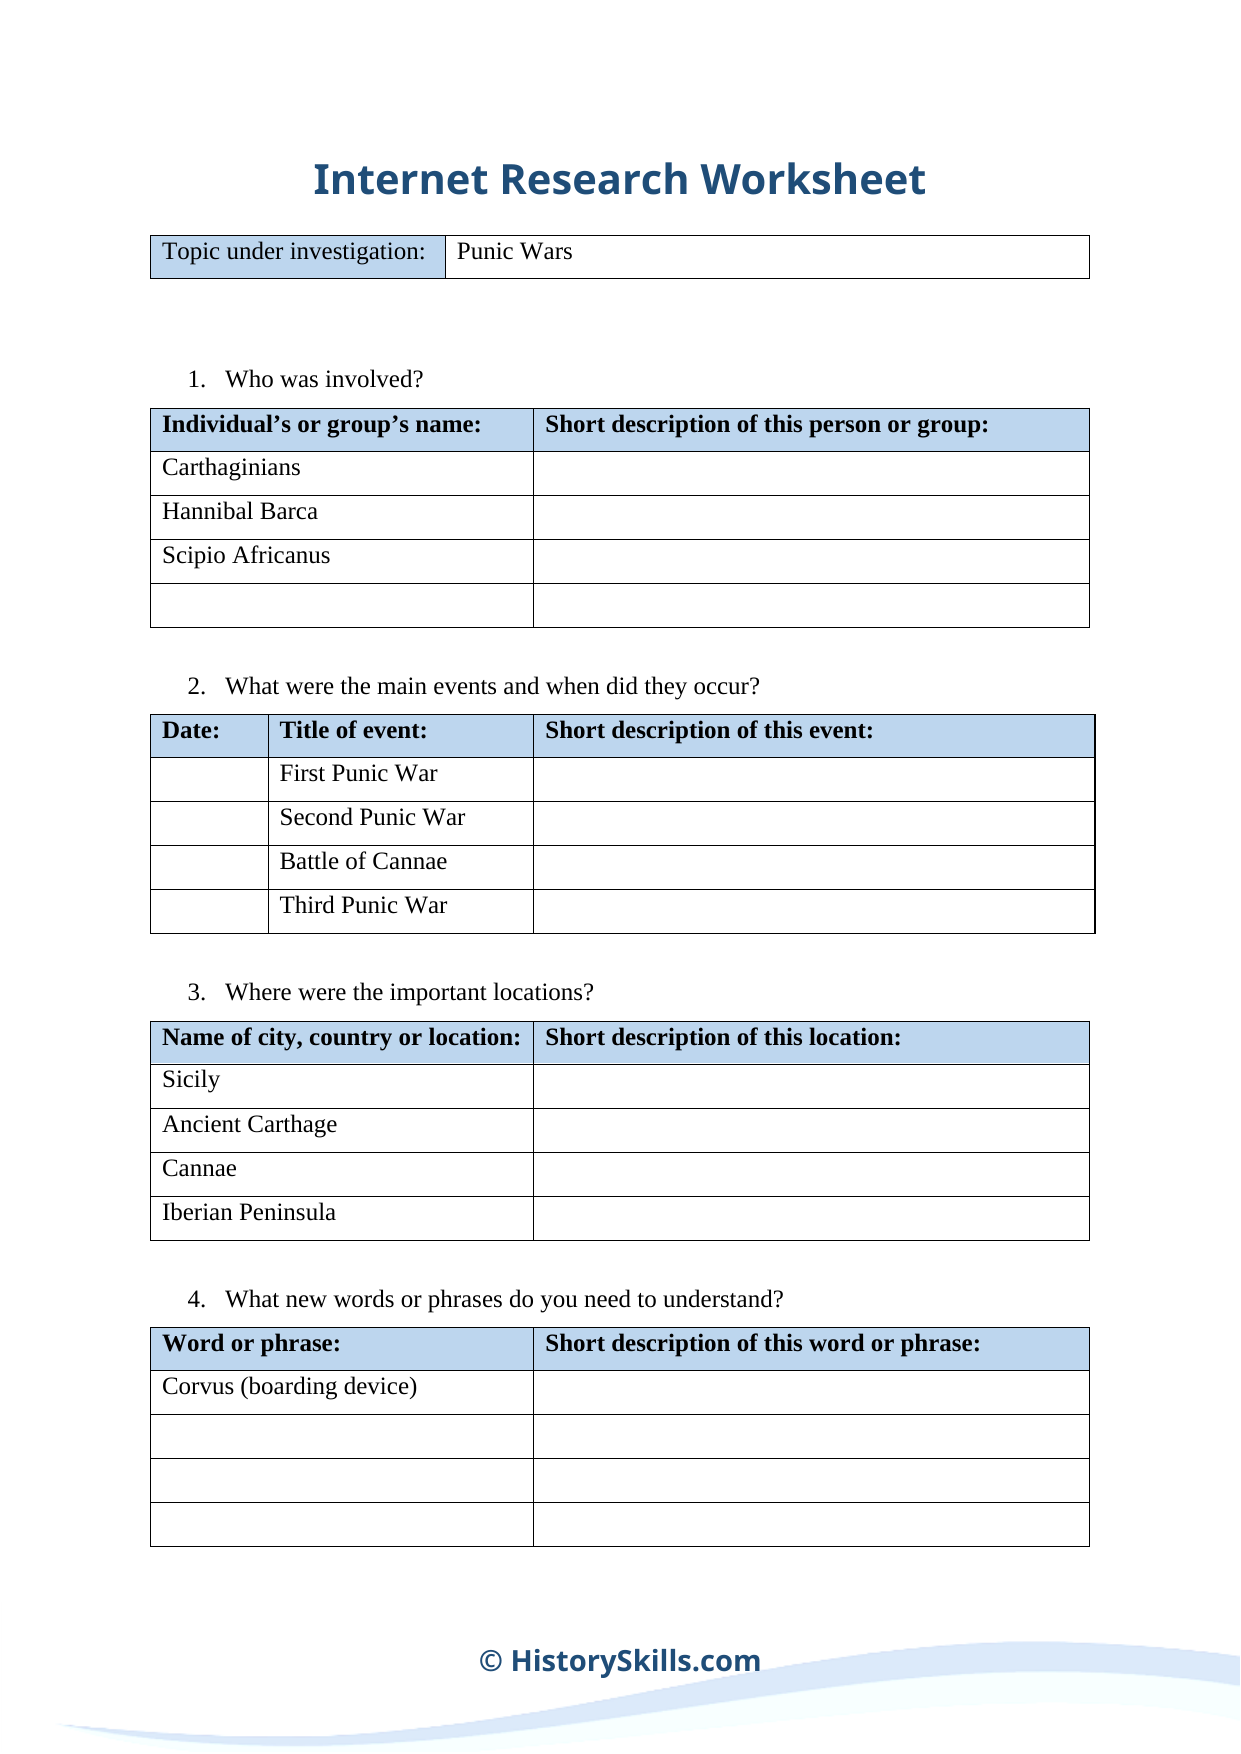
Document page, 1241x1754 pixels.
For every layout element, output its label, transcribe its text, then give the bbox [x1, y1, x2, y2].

table_header Date: [151, 715, 268, 757]
table_cell [151, 1503, 533, 1546]
table_cell Hannibal Barca [151, 496, 533, 539]
table_header Word or phrase: [151, 1328, 533, 1370]
table_cell Scipio Africanus [151, 540, 533, 583]
table_header Punic Wars [446, 236, 1089, 278]
table_cell [534, 758, 1094, 801]
table_cell [534, 1503, 1089, 1546]
table_cell [534, 1197, 1089, 1240]
table_cell [534, 540, 1089, 583]
table_cell Ancient Carthage [151, 1109, 533, 1152]
table_header Name of city, country or location: [151, 1022, 533, 1063]
table_cell [534, 452, 1089, 495]
table_cell First Punic War [269, 758, 533, 801]
table_cell Iberian Peninsula [151, 1197, 533, 1240]
text Internet Research Worksheet [150, 150, 1090, 207]
list Who was involved? [187, 364, 1090, 393]
table_cell [534, 1153, 1089, 1196]
table_cell [151, 758, 268, 801]
table_cell Second Punic War [269, 802, 533, 845]
table_header Individual’s or group’s name: [151, 409, 533, 451]
table_cell Third Punic War [269, 890, 533, 933]
table_cell [534, 1065, 1089, 1108]
table_cell [151, 1415, 533, 1458]
table_cell Sicily [151, 1065, 533, 1108]
table_cell Carthaginians [151, 452, 533, 495]
table_cell [534, 846, 1094, 889]
list What were the main events and when did they occur? [187, 671, 1090, 700]
table_cell [151, 584, 533, 627]
table_cell [151, 802, 268, 845]
table_cell Corvus (boarding device) [151, 1371, 533, 1414]
table_header Short description of this location: [534, 1022, 1089, 1063]
table_cell [151, 1459, 533, 1502]
table_cell [534, 1109, 1089, 1152]
table_header Short description of this event: [534, 715, 1094, 757]
list What new words or phrases do you need to understand? [187, 1284, 1090, 1313]
table_cell [534, 1459, 1089, 1502]
table_header Topic under investigation: [151, 236, 445, 278]
table_header Short description of this word or phrase: [534, 1328, 1089, 1370]
table_cell [534, 802, 1094, 845]
table_cell [534, 496, 1089, 539]
table_cell [151, 890, 268, 933]
table_cell [534, 584, 1089, 627]
table_cell Cannae [151, 1153, 533, 1196]
table_header Title of event: [269, 715, 533, 757]
table_cell [534, 1371, 1089, 1414]
table_cell [534, 890, 1094, 933]
table_cell Battle of Cannae [269, 846, 533, 889]
table_header Short description of this person or group: [534, 409, 1089, 451]
list Where were the important locations? [187, 977, 1090, 1006]
table_cell [534, 1415, 1089, 1458]
table_cell [151, 846, 268, 889]
